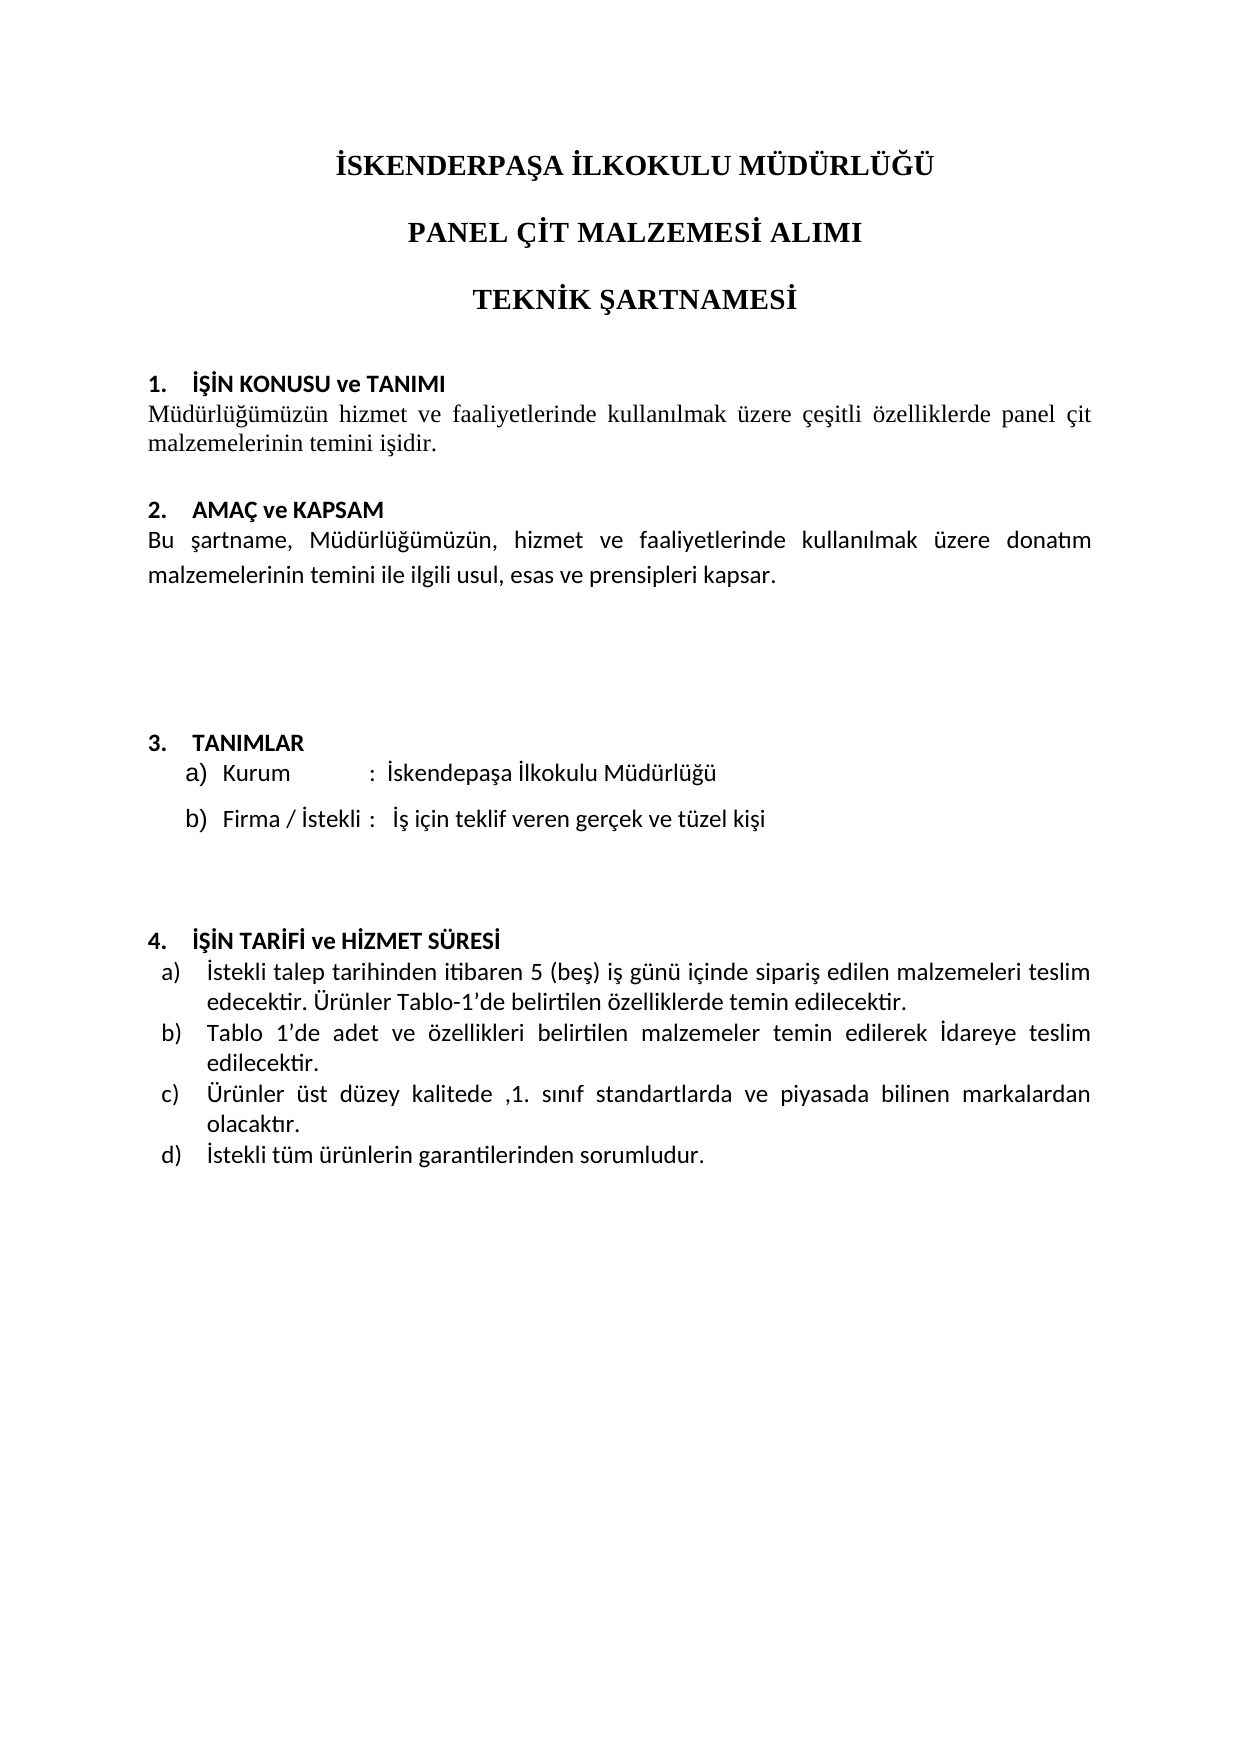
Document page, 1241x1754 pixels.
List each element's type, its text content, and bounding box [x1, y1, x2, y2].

subtitle İSKENDERPAŞA İLKOKULU MÜDÜRLÜĞÜ [148, 148, 1123, 181]
list İŞİN KONUSU ve TANIMI [148, 369, 1093, 399]
list İstekli tüm ürünlerin garantilerinden sorumludur. [161, 1139, 1093, 1169]
list Kurum : İskendepaşa İlkokulu Müdürlüğü [185, 757, 1093, 788]
list Ürünler üst düzey kalitede ,1. sınıf standartlarda ve piyasada bilinen markalardan olacaktır. [161, 1078, 1093, 1139]
list İŞİN TARİFİ ve HİZMET SÜRESİ [148, 925, 1093, 956]
subtitle PANEL ÇİT MALZEMESİ ALIMI [148, 215, 1123, 248]
list Firma / İstekli : İş için teklif veren gerçek ve tüzel kişi [185, 803, 1093, 833]
list Tablo 1’de adet ve özellikleri belirtilen malzemeler temin edilerek İdareye teslim edilecektir. [161, 1017, 1093, 1078]
list İstekli talep tarihinden itibaren 5 (beş) iş günü içinde sipariş edilen malzemeleri teslim edecektir. Ürünler Tablo-1’de belirtilen özelliklerde temin edilecektir. [161, 956, 1093, 1017]
text Bu şartname, Müdürlüğümüzün, hizmet ve faaliyetlerinde kullanılmak üzere donatım malzemelerinin temini ile ilgili usul, esas ve prensipleri kapsar. [148, 524, 1093, 590]
list TANIMLAR [148, 727, 1093, 757]
subtitle TEKNİK ŞARTNAMESİ [148, 282, 1123, 315]
text Müdürlüğümüzün hizmet ve faaliyetlerinde kullanılmak üzere çeşitli özelliklerde panel çit malzemelerinin temini işidir. [148, 399, 1093, 457]
list AMAÇ ve KAPSAM [148, 494, 1093, 524]
